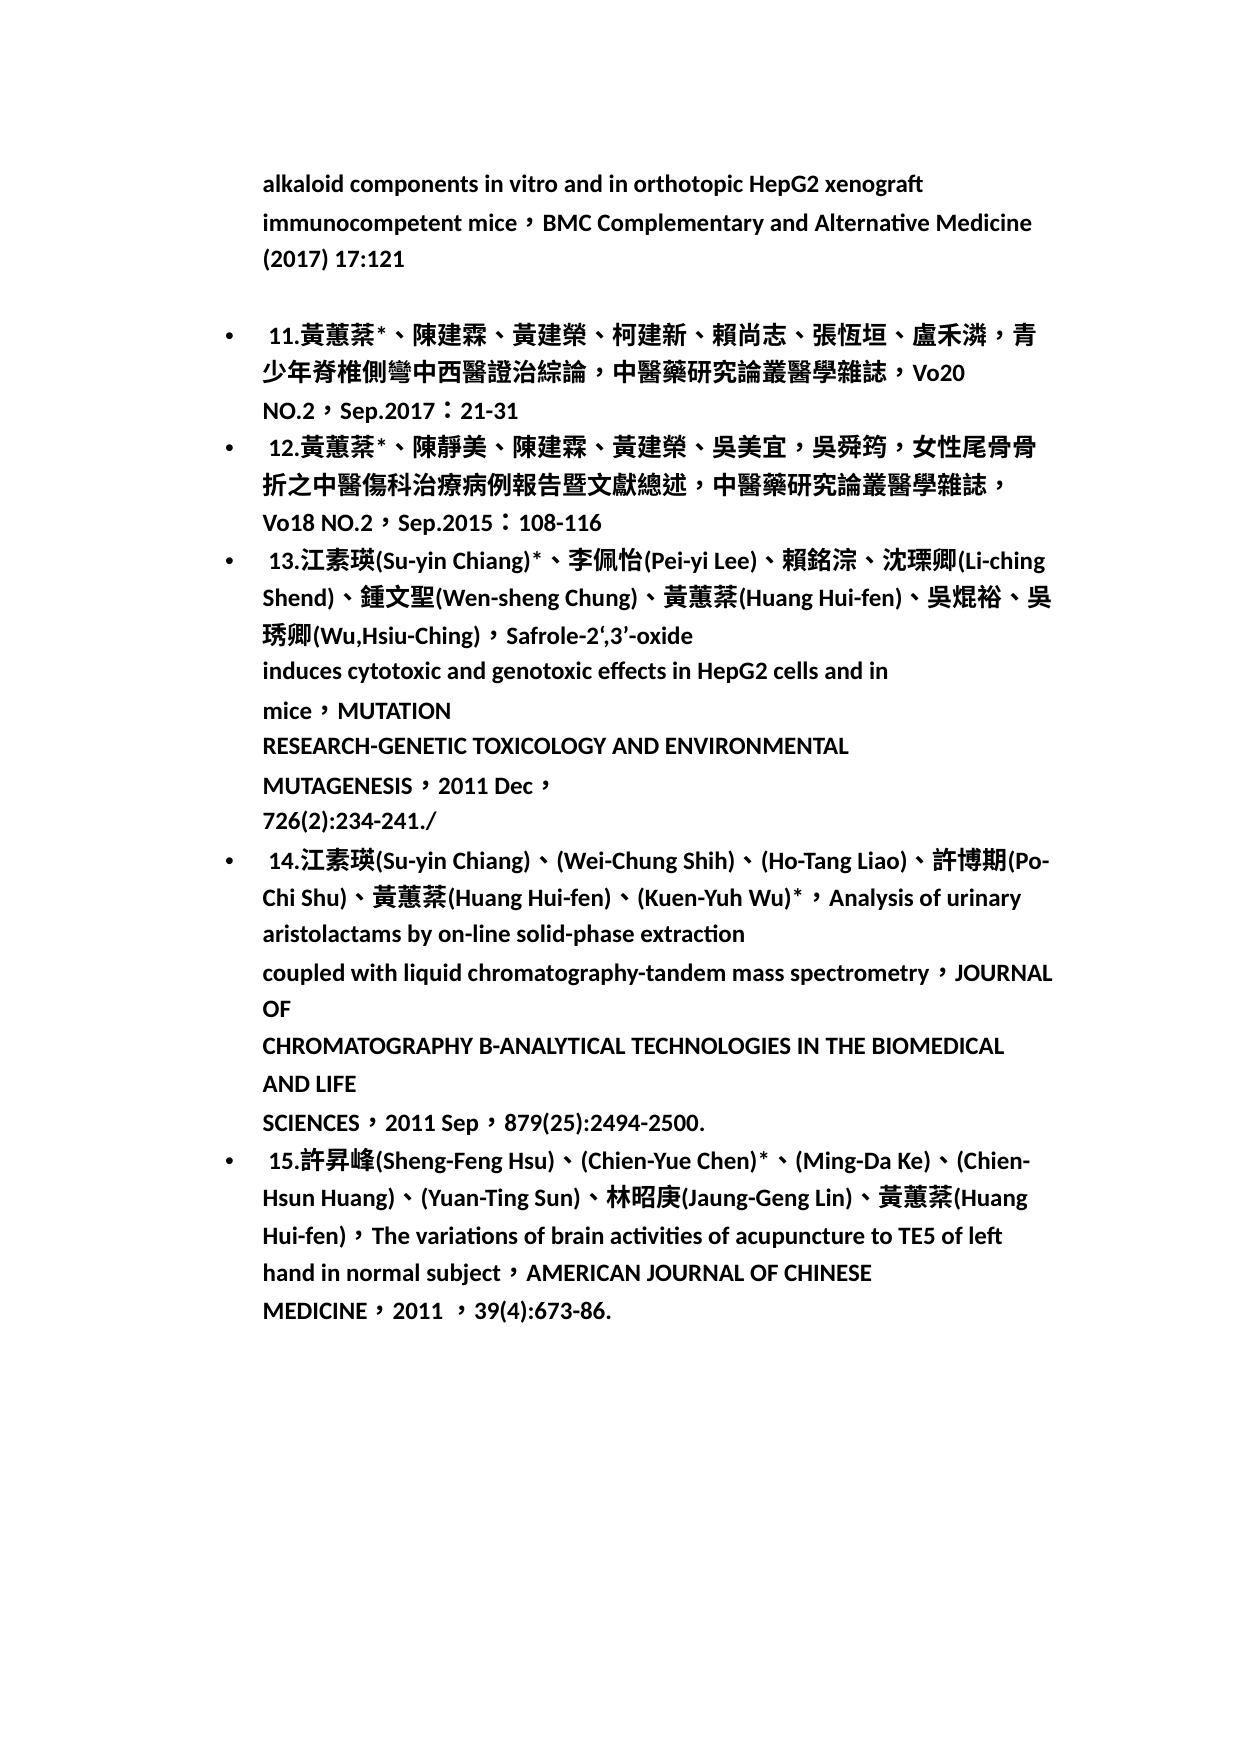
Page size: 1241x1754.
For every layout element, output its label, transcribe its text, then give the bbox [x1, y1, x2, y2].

list 15.許昇峰(Sheng-Feng Hsu)、(Chien-Yue Chen)*、(Ming-Da Ke)、(Chien-Hsun Huang)、(Yuan-Ting Sun)、林昭庚(Jaung-Geng Lin)、黃蕙棻(Huang Hui-fen)，The variations of brain activities of acupuncture to TE5 of left hand in normal subject，AMERICAN JOURNAL OF CHINESE MEDICINE，2011 ，39(4):673-86. [225, 1139, 1053, 1327]
list 11.黃蕙棻*、陳建霖、黃建榮、柯建新、賴尚志、張恆垣、盧禾潾，青少年脊椎側彎中西醫證治綜論，中醫藥研究論叢醫學雜誌，Vo20 NO.2，Sep.2017：21-31 [225, 314, 1053, 427]
list 14.江素瑛(Su-yin Chiang)、(Wei-Chung Shih)、(Ho-Tang Liao)、許博期(Po-Chi Shu)、黃蕙棻(Huang Hui-fen)、(Kuen-Yuh Wu)*，Analysis of urinary aristolactams by on-line solid-phase extraction coupled with liquid chromatography-tandem mass spectrometry，JOURNAL OF CHROMATOGRAPHY B-ANALYTICAL TECHNOLOGIES IN THE BIOMEDICAL AND LIFE SCIENCES，2011 Sep，879(25):2494-2500. [225, 839, 1053, 1139]
list 12.黃蕙棻*、陳靜美、陳建霖、黃建榮、吳美宜，吳舜筠，女性尾骨骨折之中醫傷科治療病例報告暨文獻總述，中醫藥研究論叢醫學雜誌，Vo18 NO.2，Sep.2015：108-116 [225, 427, 1053, 539]
list 13.江素瑛(Su-yin Chiang)*、李佩怡(Pei-yi Lee)、賴銘淙、沈瑮卿(Li-ching Shend)、鍾文聖(Wen-sheng Chung)、黃蕙棻(Huang Hui-fen)、吳焜裕、吳琇卿(Wu,Hsiu-Ching)，Safrole-2‘,3’-oxide induces cytotoxic and genotoxic effects in HepG2 cells and in mice，MUTATION RESEARCH-GENETIC TOXICOLOGY AND ENVIRONMENTAL MUTAGENESIS，2011 Dec， 726(2):234-241./ [225, 539, 1053, 839]
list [225, 164, 1053, 314]
